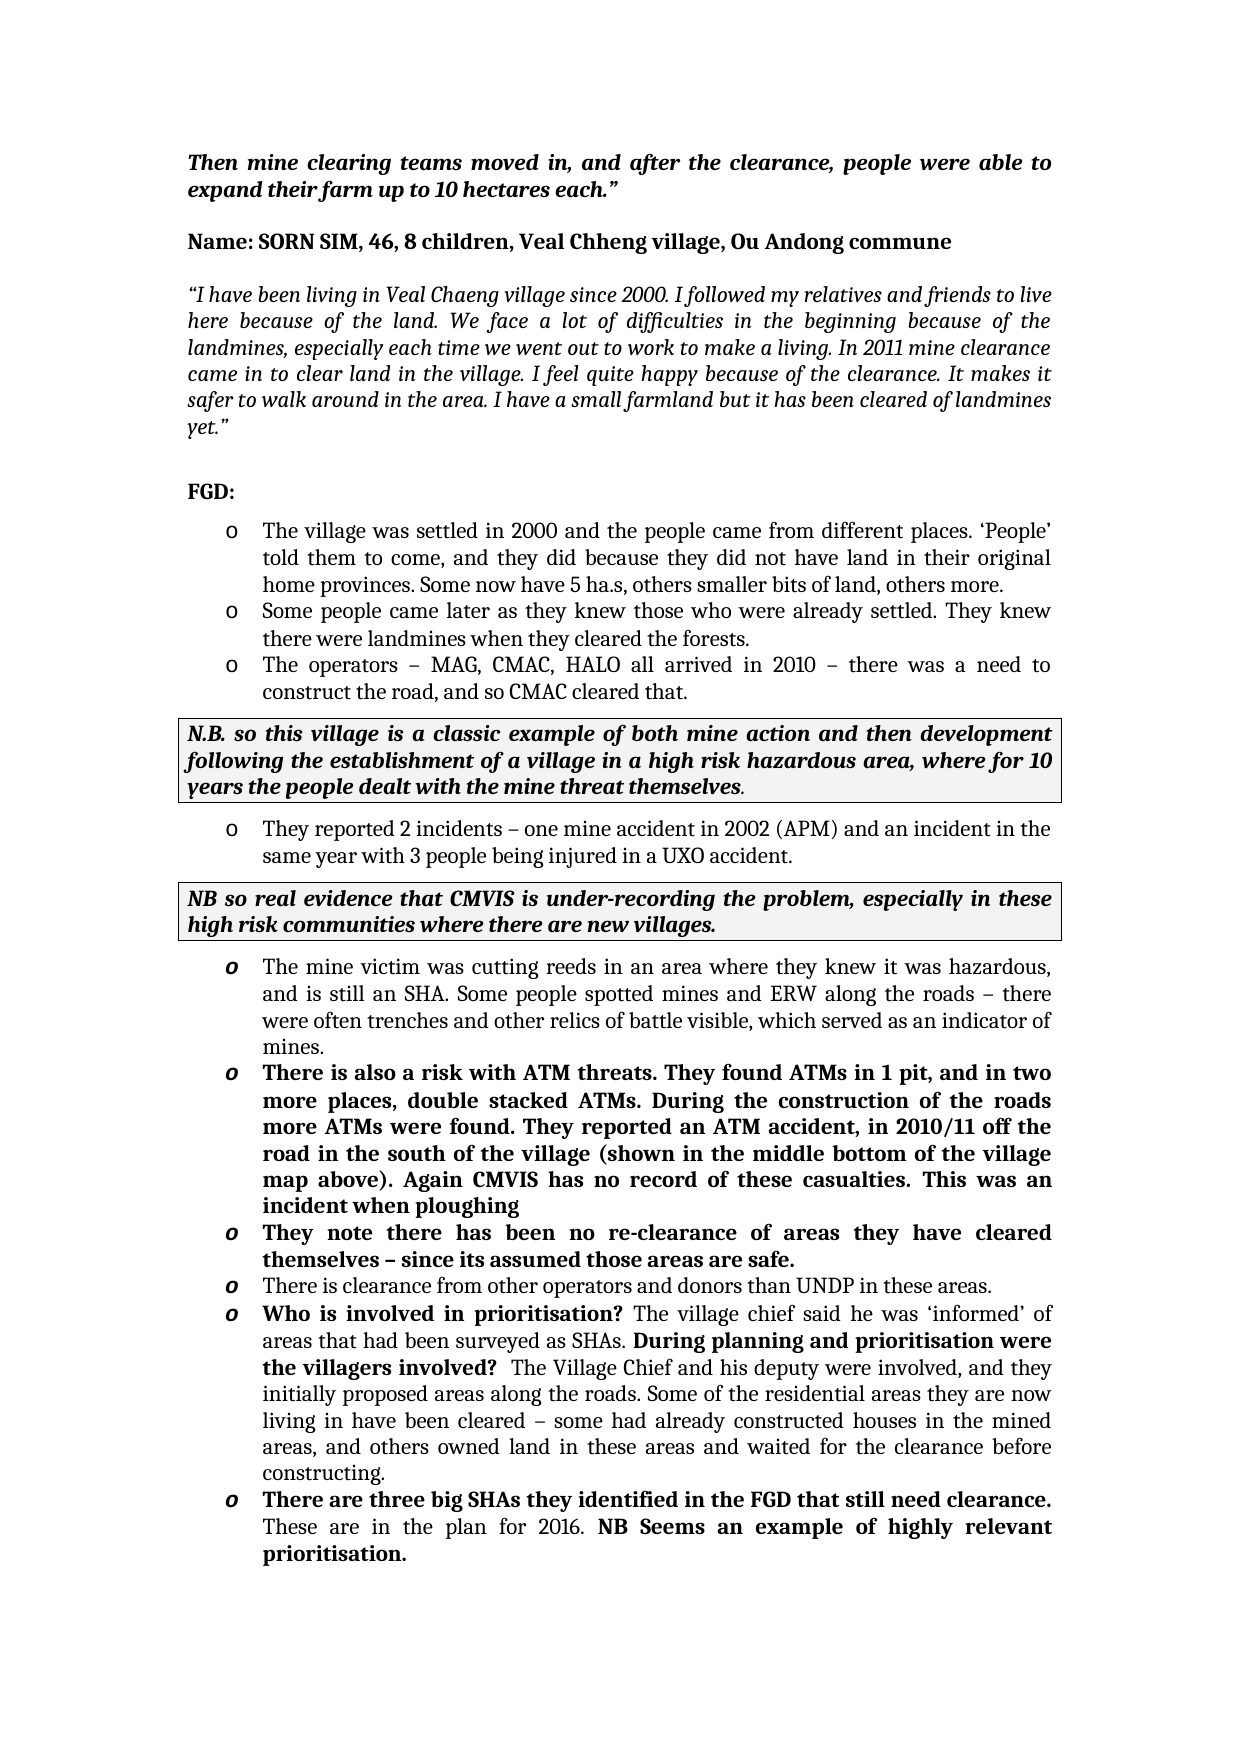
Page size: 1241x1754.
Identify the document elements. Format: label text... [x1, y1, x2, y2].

list Who is involved in prioritisation? The village chief said he was ‘informed’ of areas that had been surveyed as SHAs. During planning and prioritisation were the villagers involved? The Village Chief and his deputy were involved, and they initially proposed areas along the roads. Some of the residential areas they are now living in have been cleared – some had already constructed houses in the mined areas, and others owned land in these areas and waited for the clearance before constructing. [225, 1301, 1053, 1486]
list The village was settled in 2000 and the people came from different places. ‘People’ told them to come, and they did because they did not have land in their original home provinces. Some now have 5 ha.s, others smaller bits of land, others more. [225, 518, 1053, 598]
text N.B. so this village is a classic example of both mine action and then development following the establishment of a village in a high risk hazardous area, where for 10 years the people dealt with the mine threat themselves. [179, 719, 1061, 802]
text NB so real evidence that CMVIS is under-recording the problem, especially in these high risk communities where there are new villages. [179, 883, 1061, 940]
list There are three big SHAs they identified in the FGD that still need clearance. These are in the plan for 2016. NB Seems an example of highly relevant prioritisation. [225, 1486, 1053, 1567]
text Name: SORN SIM, 46, 8 children, Veal Chheng village, Ou Andong commune [187, 229, 1053, 255]
list Some people came later as they knew those who were already settled. They knew there were landmines when they cleared the forests. [225, 598, 1053, 652]
list They reported 2 incidents – one mine accident in 2002 (APM) and an incident in the same year with 3 people being injured in a UXO accident. [225, 816, 1053, 870]
list There is clearance from other operators and donors than UNDP in these areas. [225, 1273, 1053, 1301]
list The operators – MAG, CMAC, HALO all arrived in 2010 – there was a need to construct the road, and so CMAC cleared that. [225, 652, 1053, 706]
list The mine victim was cutting reeds in an area where they knew it was hazardous, and is still an SHA. Some people spotted mines and ERW along the roads – there were often trenches and other relics of battle visible, which served as an indicator of mines. [225, 954, 1053, 1060]
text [187, 150, 1053, 203]
text FGD: [187, 479, 1053, 505]
list There is also a risk with ATM threats. They found ATMs in 1 pit, and in two more places, double stacked ATMs. During the construction of the roads more ATMs were found. They reported an ATM accident, in 2010/11 off the road in the south of the village (shown in the middle bottom of the village map above). Again CMVIS has no record of these casualties. This was an incident when ploughing [225, 1060, 1053, 1219]
text “I have been living in Veal Chaeng village since 2000. I followed my relatives and friends to live here because of the land. We face a lot of difficulties in the beginning because of the landmines, especially each time we went out to work to make a living. In 2011 mine clearance came in to clear land in the village. I feel quite happy because of the clearance. It makes it safer to walk around in the area. I have a small farmland but it has been cleared of landmines yet.” [187, 282, 1053, 440]
list They note there has been no re-clearance of areas they have cleared themselves – since its assumed those areas are safe. [225, 1219, 1053, 1273]
